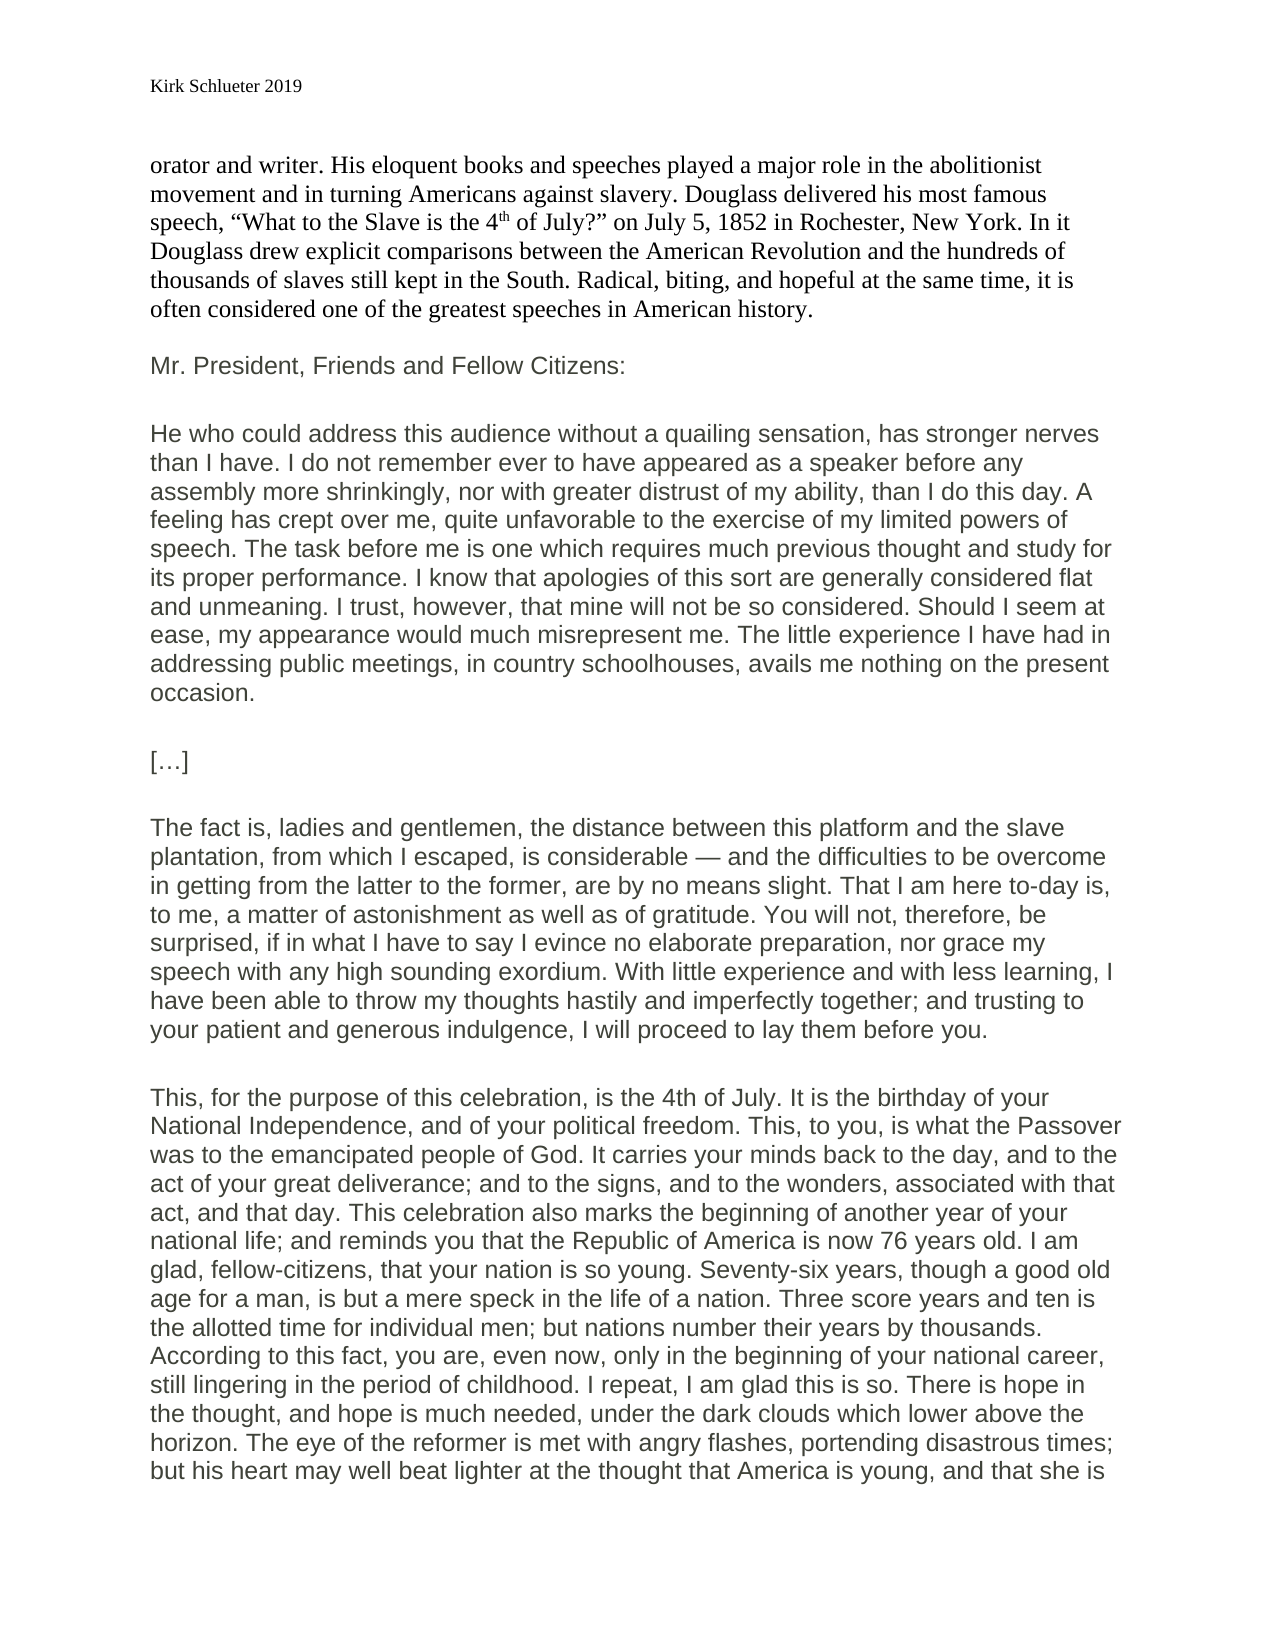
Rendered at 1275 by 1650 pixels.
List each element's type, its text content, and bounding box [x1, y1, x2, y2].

text Mr. President, Friends and Fellow Citizens: [150, 351, 1125, 380]
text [150, 150, 1125, 322]
text He who could address this audience without a quailing sensation, has stronger nerves than I have. I do not remember ever to have appeared as a speaker before any assembly more shrinkingly, nor with greater distrust of my ability, than I do this day. A feeling has crept over me, quite unfavorable to the exercise of my limited powers of speech. The task before me is one which requires much previous thought and study for its proper performance. I know that apologies of this sort are generally considered flat and unmeaning. I trust, however, that mine will not be so considered. Should I seem at ease, my appearance would much misrepresent me. The little experience I have had in addressing public meetings, in country schoolhouses, avails me nothing on the present occasion. [150, 419, 1125, 707]
text The fact is, ladies and gentlemen, the distance between this platform and the slave plantation, from which I escaped, is considerable — and the difficulties to be overcome in getting from the latter to the former, are by no means slight. That I am here to-day is, to me, a matter of astonishment as well as of gratitude. You will not, therefore, be surprised, if in what I have to say I evince no elaborate preparation, nor grace my speech with any high sounding exordium. With little experience and with less learning, I have been able to throw my thoughts hastily and imperfectly together; and trusting to your patient and generous indulgence, I will proceed to lay them before you. [150, 813, 1125, 1043]
text […] [150, 746, 1125, 774]
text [150, 1082, 1125, 1485]
